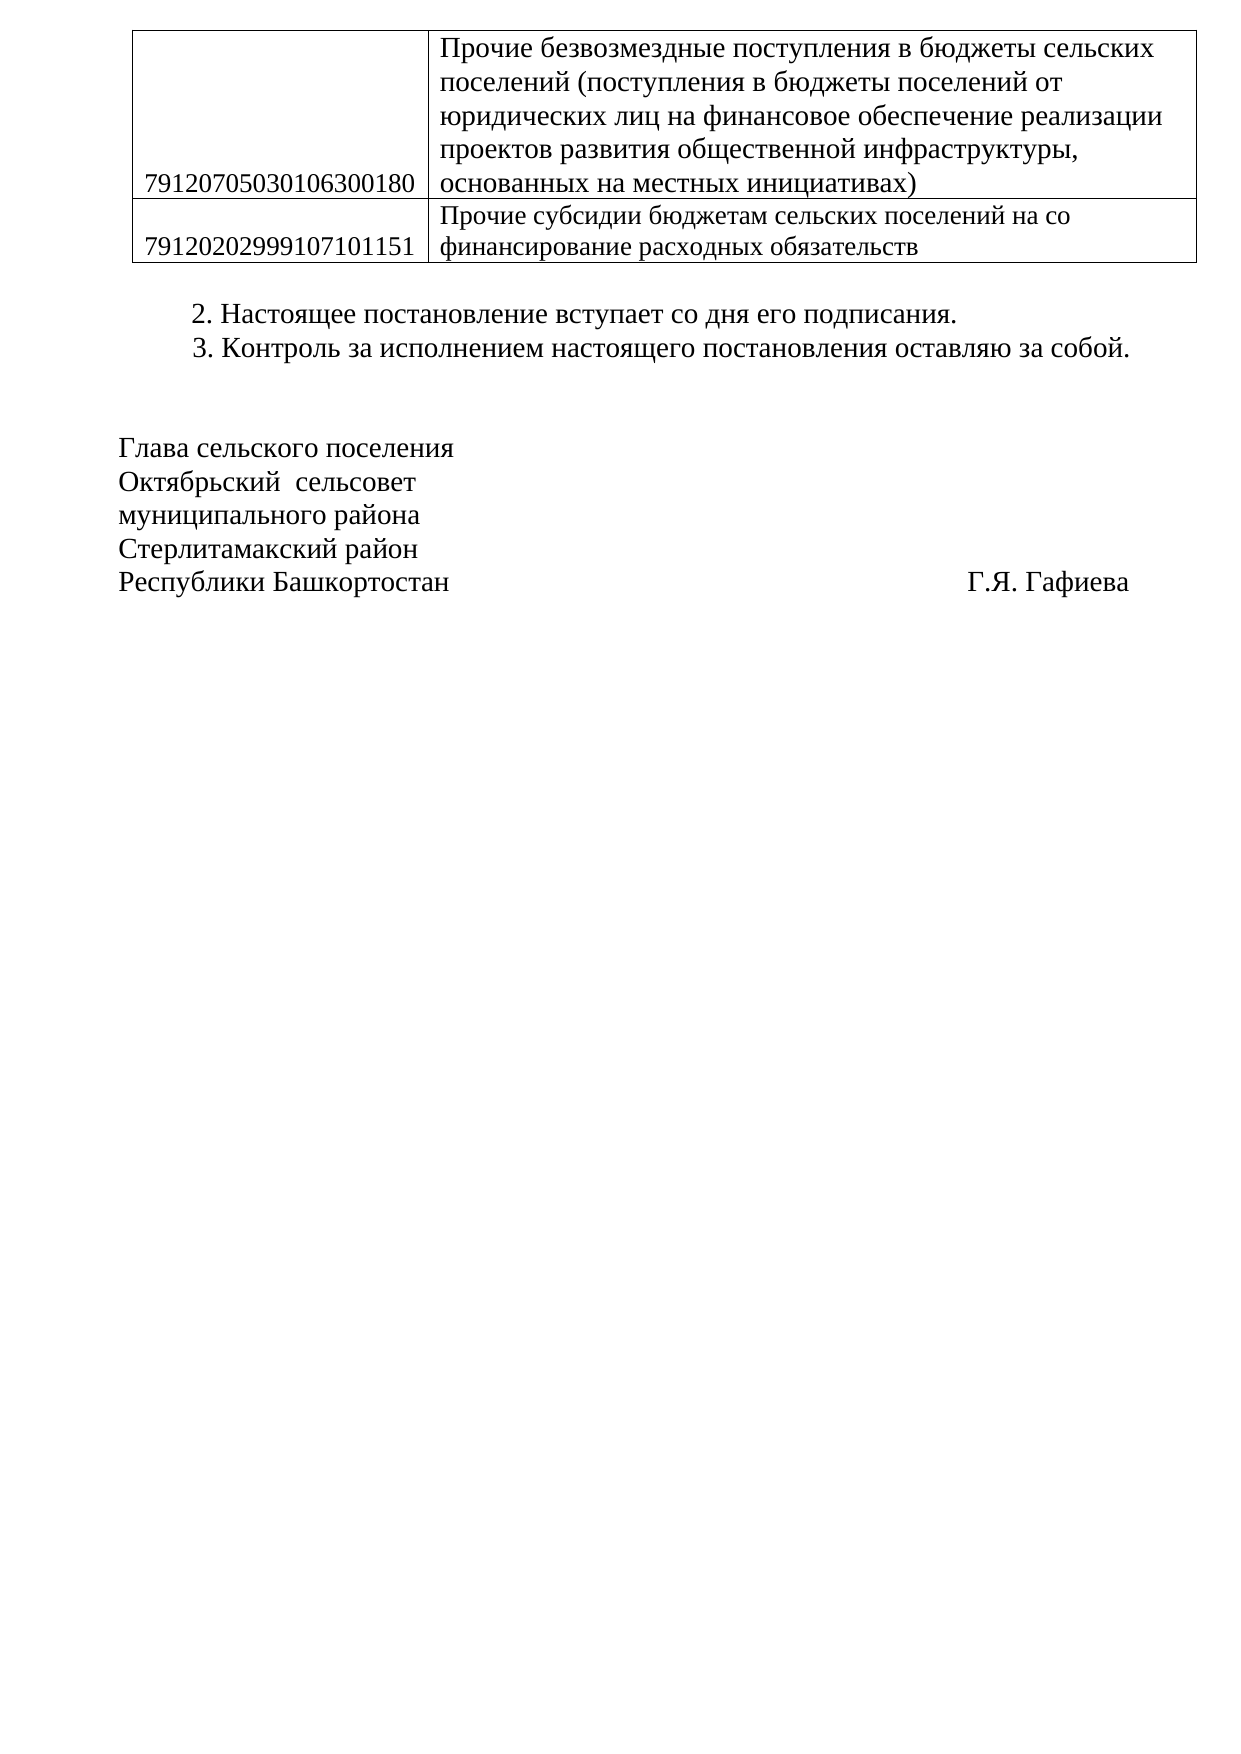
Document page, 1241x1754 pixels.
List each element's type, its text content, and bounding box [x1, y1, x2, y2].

text 2. Настоящее постановление вступает со дня его подписания. [118, 296, 1181, 330]
text муниципального района [118, 497, 1181, 531]
text Глава сельского поселения [118, 430, 1181, 464]
text Стерлитамакский район [118, 531, 1181, 564]
table_cell 79120202999107101151 [133, 199, 428, 262]
text 3. Контроль за исполнением настоящего постановления оставляю за собой. [118, 330, 1181, 363]
text Октябрьский сельсовет [118, 464, 1181, 497]
table_cell Прочие безвозмездные поступления в бюджеты сельских поселений (поступления в бюджеты поселений от юридических лиц на финансовое обеспечение реализации проектов развития общественной инфраструктуры, основанных на местных инициативах) [429, 31, 1196, 198]
table_cell 79120705030106300180 [133, 31, 428, 198]
text Республики Башкортостан Г.Я. Гафиева [118, 564, 1181, 598]
table_cell Прочие субсидии бюджетам сельских поселений на со финансирование расходных обязательств [429, 199, 1196, 262]
